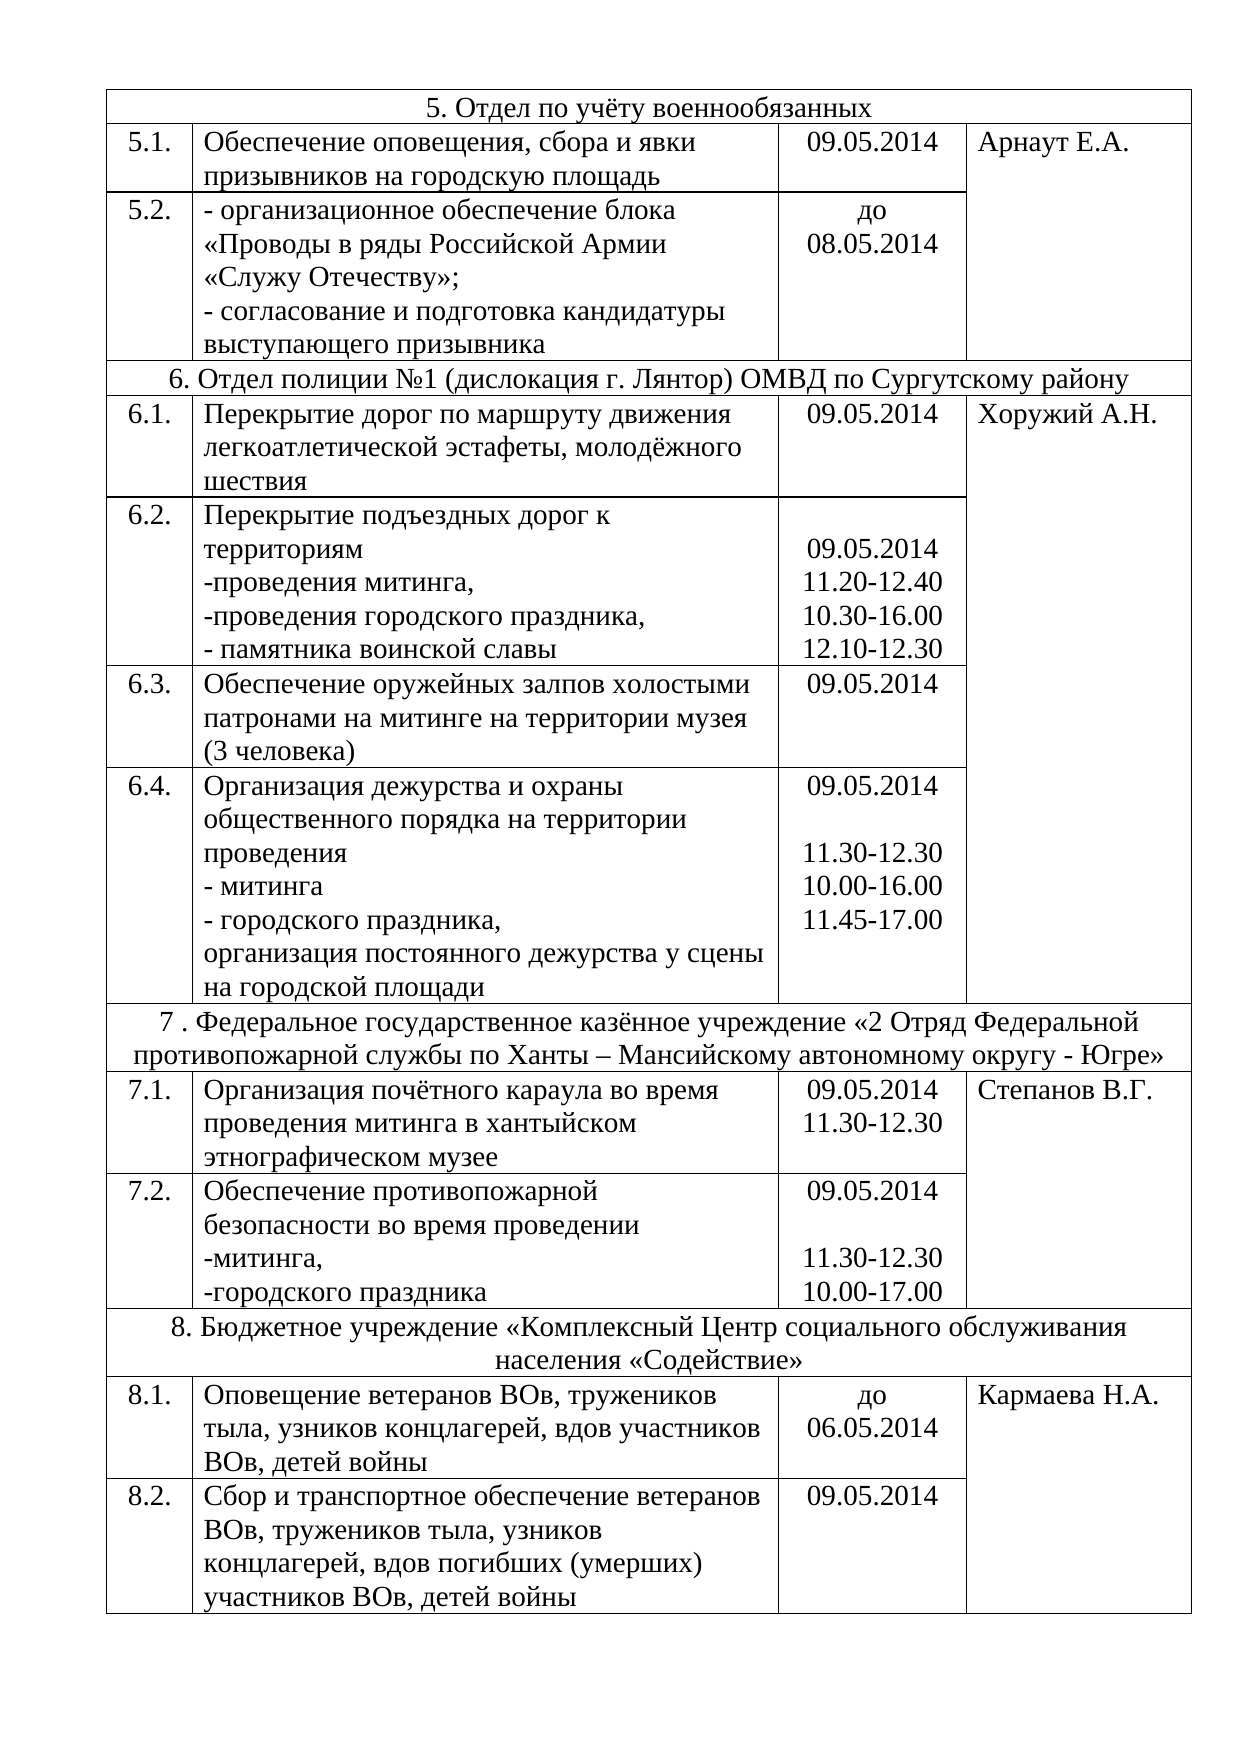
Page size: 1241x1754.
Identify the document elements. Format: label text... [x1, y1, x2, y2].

table_cell 09.05.2014 11.20-12.40 10.30-16.00 12.10-12.30 [779, 498, 966, 665]
table_cell 6. Отдел полиции №1 (дислокация г. Лянтор) ОМВД по Сургутскому району [107, 361, 1191, 395]
table_cell 8.1. [107, 1377, 192, 1477]
table_cell до 06.05.2014 [779, 1377, 966, 1477]
table_cell 7.1. [107, 1072, 192, 1172]
table_cell 6.3. [107, 666, 192, 767]
table_cell 09.05.2014 [779, 124, 966, 191]
table_cell Обеспечение оружейных залпов холостыми патронами на митинге на территории музея (3 человека) [193, 666, 778, 767]
table_cell 5.2. [107, 193, 192, 360]
table_cell 09.05.2014 11.30-12.30 [779, 1072, 966, 1172]
table_cell Перекрытие подъездных дорог к территориям -проведения митинга, -проведения городского праздника, - памятника воинской славы [193, 498, 778, 665]
table_cell Хоружий А.Н. [967, 396, 1191, 1003]
table_cell 09.05.2014 [779, 396, 966, 496]
table_cell Арнаут Е.А. [967, 124, 1191, 360]
table_cell Степанов В.Г. [967, 1072, 1191, 1308]
table_cell Организация дежурства и охраны общественного порядка на территории проведения - митинга - городского праздника, организация постоянного дежурства у сцены на городской площади [193, 768, 778, 1003]
table_cell 5.1. [107, 124, 192, 191]
table_cell Обеспечение противопожарной безопасности во время проведении -митинга, -городского праздника [193, 1174, 778, 1308]
table_cell Организация почётного караула во время проведения митинга в хантыйском этнографическом музее [193, 1072, 778, 1172]
table_cell Обеспечение оповещения, сбора и явки призывников на городскую площадь [193, 124, 778, 191]
table_cell 7 . Федеральное государственное казённое учреждение «2 Отряд Федеральной противопожарной службы по Ханты – Мансийскому автономному округу - Югре» [107, 1004, 1191, 1071]
table_cell Кармаева Н.А. [967, 1377, 1191, 1613]
table_cell Сбор и транспортное обеспечение ветеранов ВОв, тружеников тыла, узников концлагерей, вдов погибших (умерших) участников ВОв, детей войны [193, 1479, 778, 1613]
table_cell 6.4. [107, 768, 192, 1003]
table_cell 09.05.2014 11.30-12.30 10.00-17.00 [779, 1174, 966, 1308]
table_cell Перекрытие дорог по маршруту движения легкоатлетической эстафеты, молодёжного шествия [193, 396, 778, 496]
table_cell 09.05.2014 [779, 666, 966, 767]
table_cell Оповещение ветеранов ВОв, тружеников тыла, узников концлагерей, вдов участников ВОв, детей войны [193, 1377, 778, 1477]
table_cell 8.2. [107, 1479, 192, 1613]
table_cell 5. Отдел по учёту военнообязанных [107, 90, 1191, 123]
table_cell 8. Бюджетное учреждение «Комплексный Центр социального обслуживания населения «Содействие» [107, 1309, 1191, 1376]
table_cell 6.1. [107, 396, 192, 496]
table_cell - организационное обеспечение блока «Проводы в ряды Российской Армии «Служу Отечеству»; - согласование и подготовка кандидатуры выступающего призывника [193, 193, 778, 360]
table_cell 09.05.2014 [779, 1479, 966, 1613]
table_cell 09.05.2014 11.30-12.30 10.00-16.00 11.45-17.00 [779, 768, 966, 1003]
table_cell до 08.05.2014 [779, 193, 966, 360]
table_cell 6.2. [107, 498, 192, 665]
table_cell 7.2. [107, 1174, 192, 1308]
